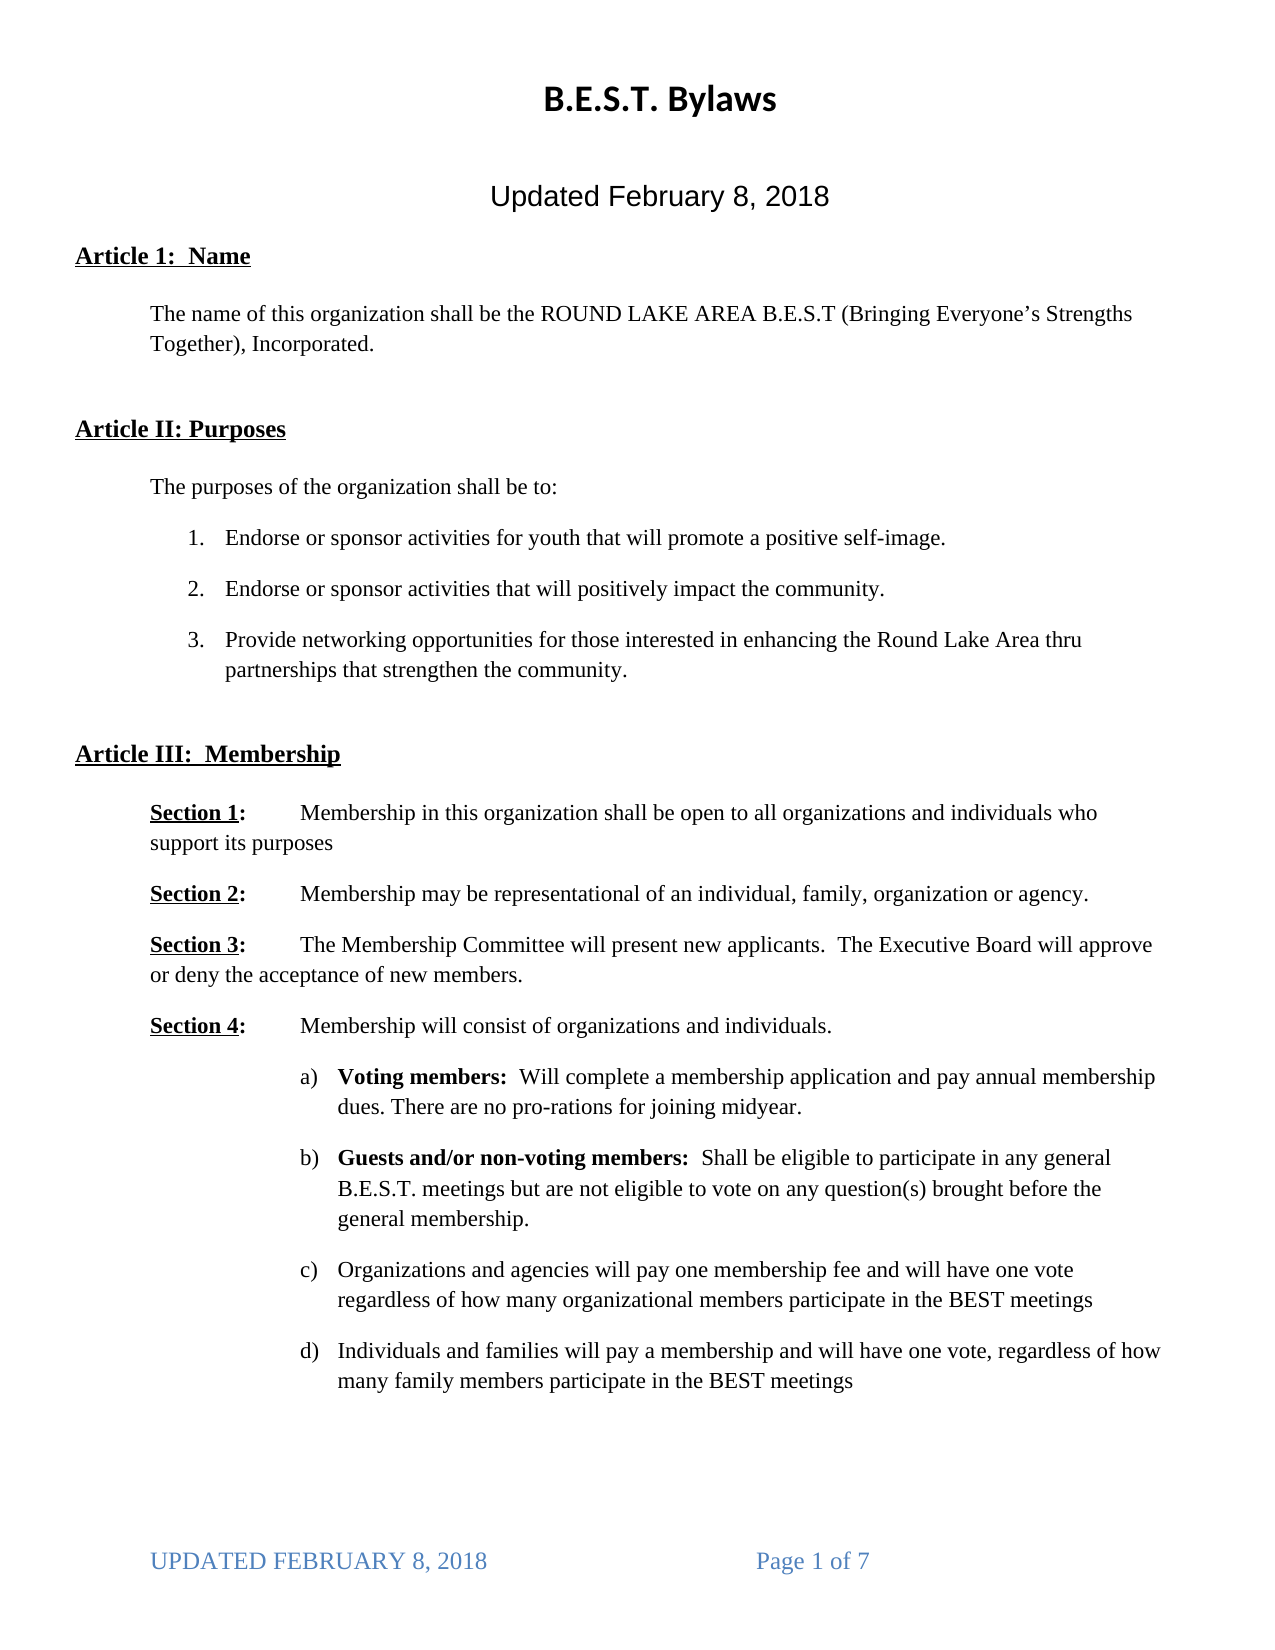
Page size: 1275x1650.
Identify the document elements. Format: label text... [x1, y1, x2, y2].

subtitle Article 1: Name [75, 241, 1170, 270]
list Provide networking opportunities for those interested in enhancing the Round Lake Area thru partnerships that strengthen the community. [187, 626, 1170, 714]
text The name of this organization shall be the ROUND LAKE AREA B.E.S.T (Bringing Everyone’s Strengths Together), Incorporated. [150, 270, 1170, 389]
list Guests and/or non-voting members: Shall be eligible to participate in any general B.E.S.T. meetings but are not eligible to vote on any question(s) brought before the general membership. [300, 1144, 1170, 1231]
text Section 4: Membership will consist of organizations and individuals. [150, 1012, 1170, 1038]
subtitle Updated February 8, 2018 [150, 179, 1170, 212]
text Section 1: Membership in this organization shall be open to all organizations and individuals who support its purposes [150, 768, 1170, 855]
list Organizations and agencies will pay one membership fee and will have one vote regardless of how many organizational members participate in the BEST meetings [300, 1256, 1170, 1312]
subtitle Article III: Membership [75, 739, 1170, 768]
list Endorse or sponsor activities for youth that will promote a positive self-image. [187, 524, 1170, 550]
list Voting members: Will complete a membership application and pay annual membership dues. There are no pro-rations for joining midyear. [300, 1063, 1170, 1120]
text The purposes of the organization shall be to: [150, 442, 1170, 499]
text Section 3: The Membership Committee will present new applicants. The Executive Board will approve or deny the acceptance of new members. [150, 931, 1170, 987]
list Endorse or sponsor activities that will positively impact the community. [187, 575, 1170, 601]
list Individuals and families will pay a membership and will have one vote, regardless of how many family members participate in the BEST meetings [300, 1337, 1170, 1394]
subtitle Article II: Purposes [75, 414, 1170, 442]
text Section 2: Membership may be representational of an individual, family, organization or agency. [150, 880, 1170, 906]
